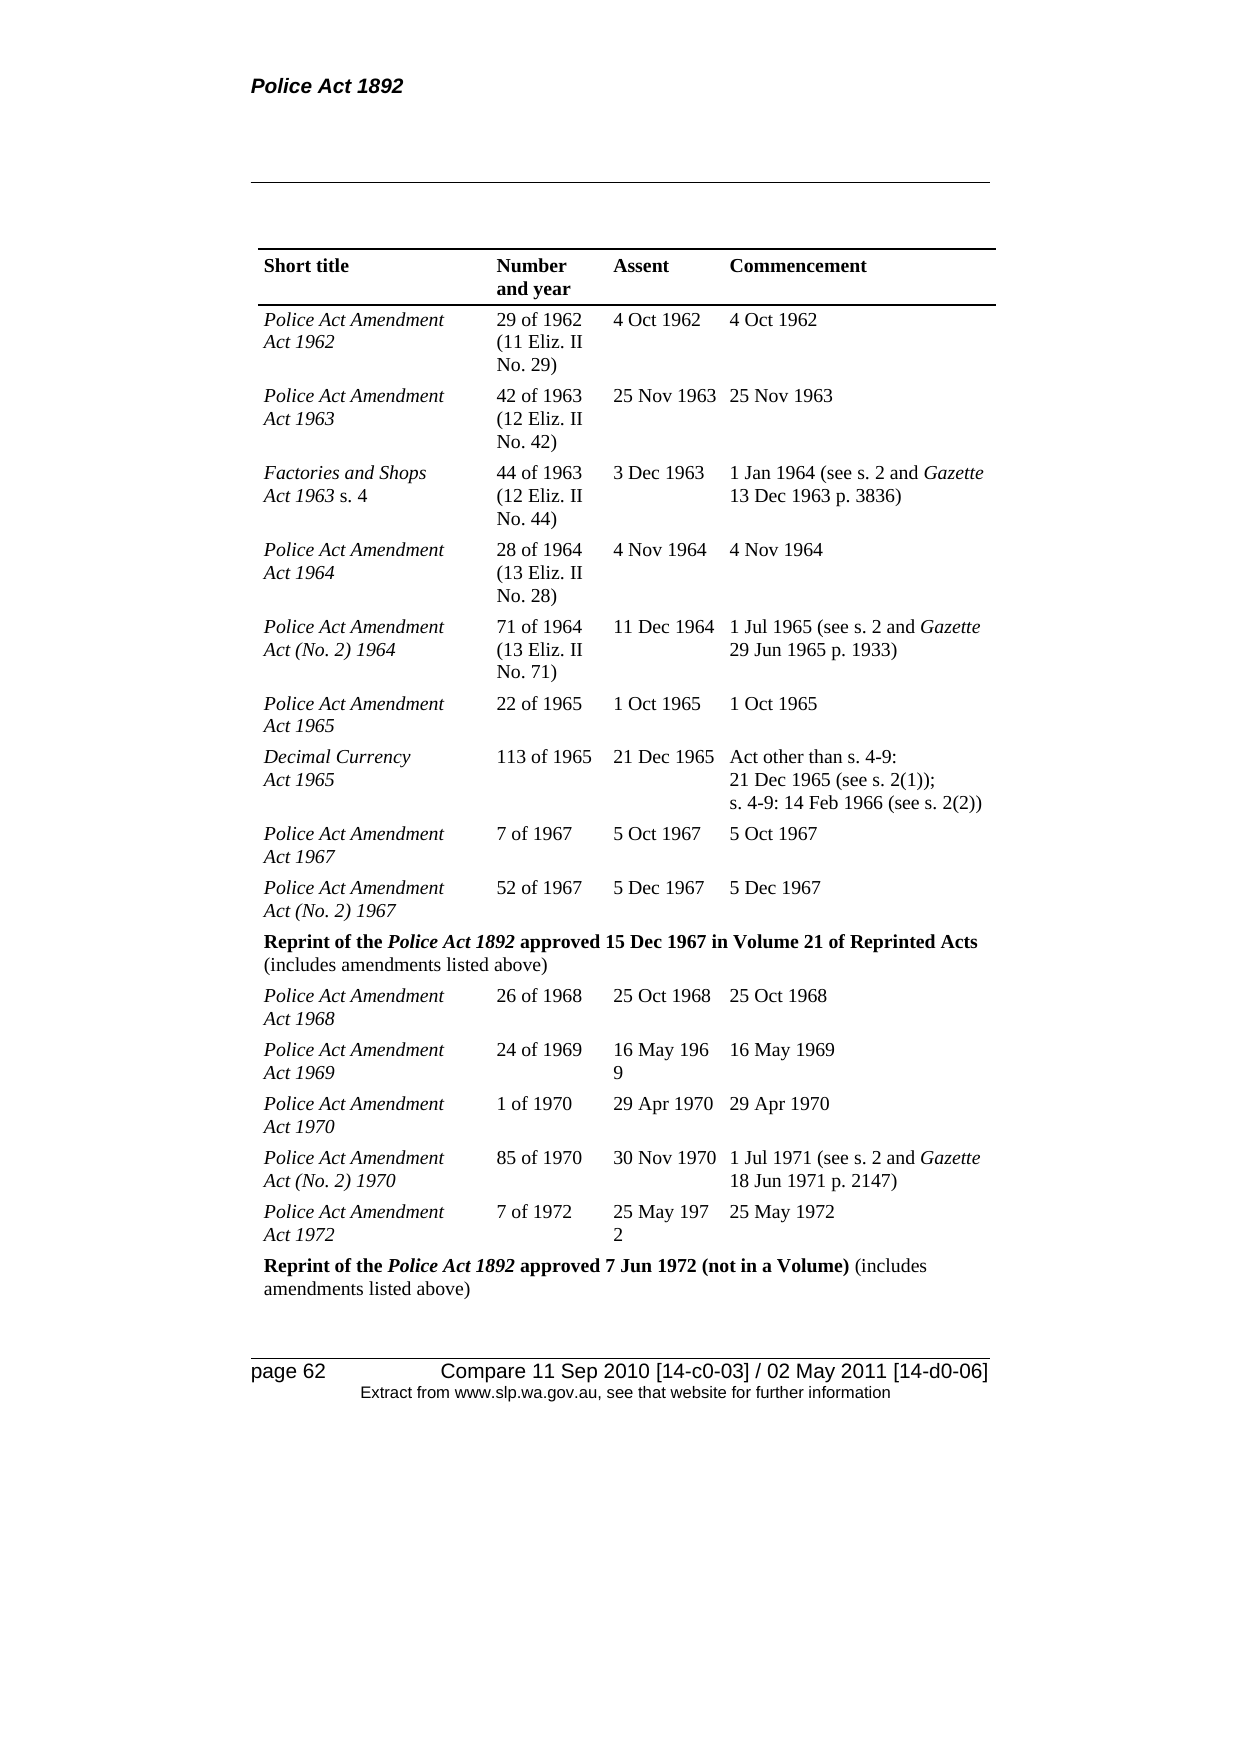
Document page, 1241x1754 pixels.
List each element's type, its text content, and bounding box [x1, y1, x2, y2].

table_cell Police Act Amendment Act (No. 2) 1964 [258, 611, 491, 687]
table_cell Factories and Shops Act 1963 s. 4 [258, 457, 491, 534]
table_cell 71 of 1964 (13 Eliz. II No. 71) [491, 611, 607, 687]
table_cell Police Act Amendment Act (No. 2) 1967 [258, 872, 491, 926]
table_header Assent [607, 250, 723, 303]
table_cell 25 Oct 1968 [607, 980, 723, 1034]
table_cell Police Act Amendment Act 1969 [258, 1034, 491, 1088]
table_cell 30 Nov 1970 [607, 1142, 723, 1196]
table_cell Reprint of the Police Act 1892 approved 7 Jun 1972 (not in a Volume) (includes amendments listed above) [258, 1250, 996, 1304]
table_cell 4 Nov 1964 [724, 534, 996, 611]
table_cell Police Act Amendment Act 1972 [258, 1196, 491, 1250]
table_cell 28 of 1964 (13 Eliz. II No. 28) [491, 534, 607, 611]
table_cell 44 of 1963 (12 Eliz. II No. 44) [491, 457, 607, 534]
table_header Number and year [491, 250, 607, 303]
table_cell 1 Jul 1971 (see s. 2 and Gazette 18 Jun 1971 p. 2147) [724, 1142, 996, 1196]
table_cell 5 Dec 1967 [724, 872, 996, 926]
table_cell 42 of 1963 (12 Eliz. II No. 42) [491, 380, 607, 457]
table_cell 5 Oct 1967 [724, 818, 996, 872]
table_cell 1 Oct 1965 [724, 688, 996, 741]
table_cell 25 Nov 1963 [724, 380, 996, 457]
table_cell 1 Jul 1965 (see s. 2 and Gazette 29 Jun 1965 p. 1933) [724, 611, 996, 687]
table_cell Police Act Amendment Act 1968 [258, 980, 491, 1034]
table_cell 25 Oct 1968 [724, 980, 996, 1034]
table_cell 7 of 1967 [491, 818, 607, 872]
table_cell 5 Dec 1967 [607, 872, 723, 926]
table_cell 4 Oct 1962 [607, 306, 723, 380]
table_header Short title [258, 250, 491, 303]
table_cell Police Act Amendment Act 1962 [258, 306, 491, 380]
table_cell 7 of 1972 [491, 1196, 607, 1250]
table_header Commencement [724, 250, 996, 303]
table_cell 26 of 1968 [491, 980, 607, 1034]
table_cell 1 Jan 1964 (see s. 2 and Gazette 13 Dec 1963 p. 3836) [724, 457, 996, 534]
table_cell 25 May 1972 [724, 1196, 996, 1250]
table_cell 1 Oct 1965 [607, 688, 723, 741]
table_cell 11 Dec 1964 [607, 611, 723, 687]
table_cell Reprint of the Police Act 1892 approved 15 Dec 1967 in Volume 21 of Reprinted Acts (includes amendments listed above) [258, 926, 996, 980]
table_cell 16 May 1969 [607, 1034, 723, 1088]
table_cell 4 Nov 1964 [607, 534, 723, 611]
table_cell Police Act Amendment Act 1965 [258, 688, 491, 741]
table_cell 85 of 1970 [491, 1142, 607, 1196]
table_cell 25 May 1972 [607, 1196, 723, 1250]
table_cell 4 Oct 1962 [724, 306, 996, 380]
table_cell 16 May 1969 [724, 1034, 996, 1088]
table_cell Police Act Amendment Act (No. 2) 1970 [258, 1142, 491, 1196]
table_cell Police Act Amendment Act 1963 [258, 380, 491, 457]
table_cell Police Act Amendment Act 1967 [258, 818, 491, 872]
table_cell 5 Oct 1967 [607, 818, 723, 872]
table_cell 52 of 1967 [491, 872, 607, 926]
table_cell Decimal Currency Act 1965 [258, 741, 491, 818]
table_cell Police Act Amendment Act 1964 [258, 534, 491, 611]
table_cell 29 Apr 1970 [607, 1088, 723, 1142]
table_cell 113 of 1965 [491, 741, 607, 818]
table_cell 29 of 1962 (11 Eliz. II No. 29) [491, 306, 607, 380]
table_cell 25 Nov 1963 [607, 380, 723, 457]
table_cell 22 of 1965 [491, 688, 607, 741]
table_cell 21 Dec 1965 [607, 741, 723, 818]
table_cell 3 Dec 1963 [607, 457, 723, 534]
table_cell Act other than s. 4-9: 21 Dec 1965 (see s. 2(1)); s. 4-9: 14 Feb 1966 (see s. 2(2)) [724, 741, 996, 818]
table_cell 29 Apr 1970 [724, 1088, 996, 1142]
table_cell 24 of 1969 [491, 1034, 607, 1088]
table_cell Police Act Amendment Act 1970 [258, 1088, 491, 1142]
table_cell 1 of 1970 [491, 1088, 607, 1142]
